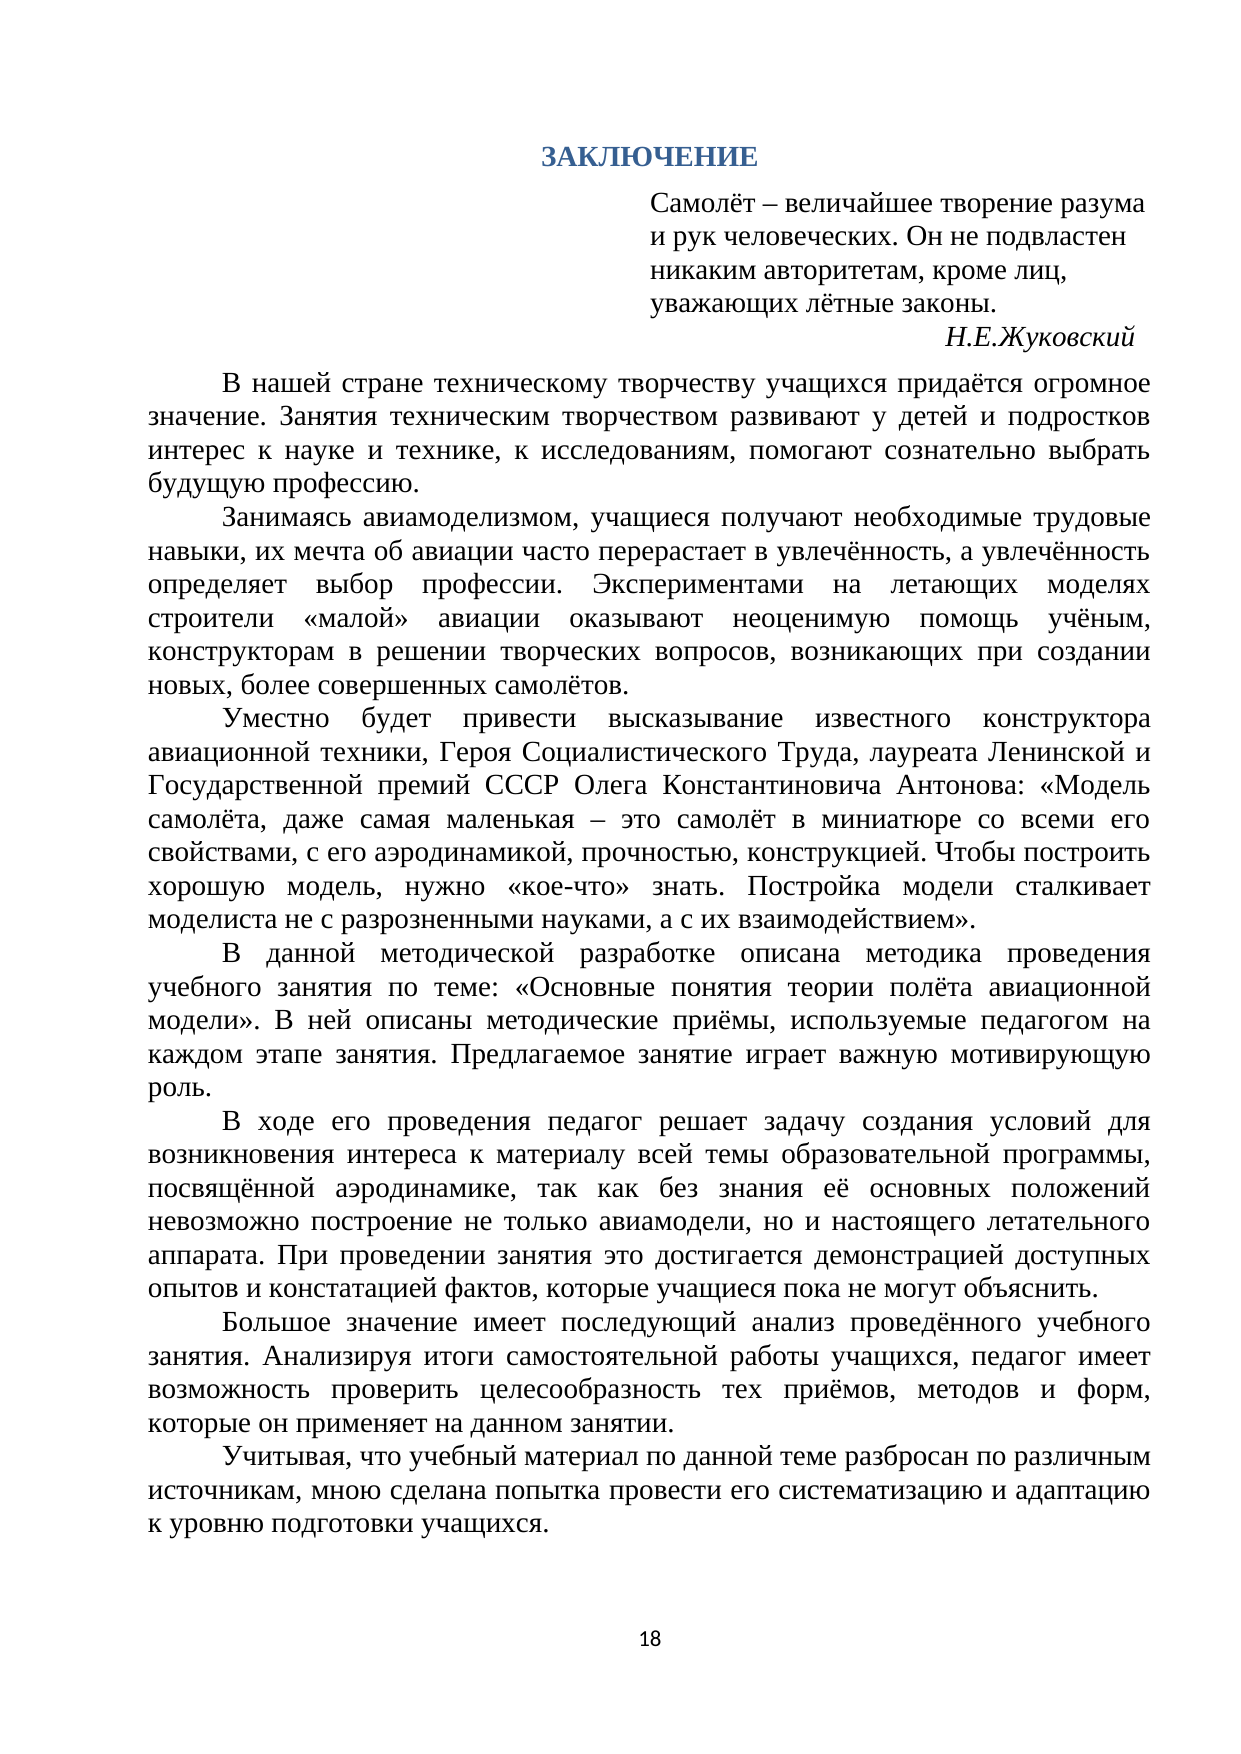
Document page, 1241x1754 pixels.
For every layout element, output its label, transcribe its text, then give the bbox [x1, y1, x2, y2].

text уважающих лётные законы. [148, 285, 1152, 319]
text Самолёт – величайшее творение разума [148, 185, 1152, 218]
text никаким авторитетам, кроме лиц, [148, 252, 1152, 285]
text Уместно будет привести высказывание известного конструктора авиационной техники, Героя Социалистического Труда, лауреата Ленинской и Государственной премий СССР Олега Константиновича Антонова: «Модель самолёта, даже самая маленькая – это самолёт в миниатюре со всеми его свойствами, с его аэродинамикой, прочностью, конструкцией. Чтобы построить хорошую модель, нужно «кое-что» знать. Постройка модели сталкивает моделиста не с разрозненными науками, а с их взаимодействием». [148, 700, 1152, 935]
text Большое значение имеет последующий анализ проведённого учебного занятия. Анализируя итоги самостоятельной работы учащихся, педагог имеет возможность проверить целесообразность тех приёмов, методов и форм, которые он применяет на данном занятии. [148, 1304, 1152, 1438]
text В ходе его проведения педагог решает задачу создания условий для возникновения интереса к материалу всей темы образовательной программы, посвящённой аэродинамике, так как без знания её основных положений невозможно построение не только авиамодели, но и настоящего летательного аппарата. При проведении занятия это достигается демонстрацией доступных опытов и констатацией фактов, которые учащиеся пока не могут объяснить. [148, 1103, 1152, 1304]
text Занимаясь авиамоделизмом, учащиеся получают необходимые трудовые навыки, их мечта об авиации часто перерастает в увлечённость, а увлечённость определяет выбор профессии. Экспериментами на летающих моделях строители «малой» авиации оказывают неоценимую помощь учёным, конструкторам в решении творческих вопросов, возникающих при создании новых, более совершенных самолётов. [148, 499, 1152, 700]
text Н.Е.Жуковский [148, 319, 1152, 352]
text В нашей стране техническому творчеству учащихся придаётся огромное значение. Занятия техническим творчеством развивают у детей и подростков интерес к науке и технике, к исследованиям, помогают сознательно выбрать будущую профессию. [148, 365, 1152, 499]
text Учитывая, что учебный материал по данной теме разбросан по различным источникам, мною сделана попытка провести его систематизацию и адаптацию к уровню подготовки учащихся. [148, 1438, 1152, 1539]
text В данной методической разработке описана методика проведения учебного занятия по теме: «Основные понятия теории полёта авиационной модели». В ней описаны методические приёмы, используемые педагогом на каждом этапе занятия. Предлагаемое занятие играет важную мотивирующую роль. [148, 935, 1152, 1103]
subtitle ЗАКЛЮЧЕНИЕ [148, 139, 1152, 172]
text и рук человеческих. Он не подвластен [148, 218, 1152, 252]
